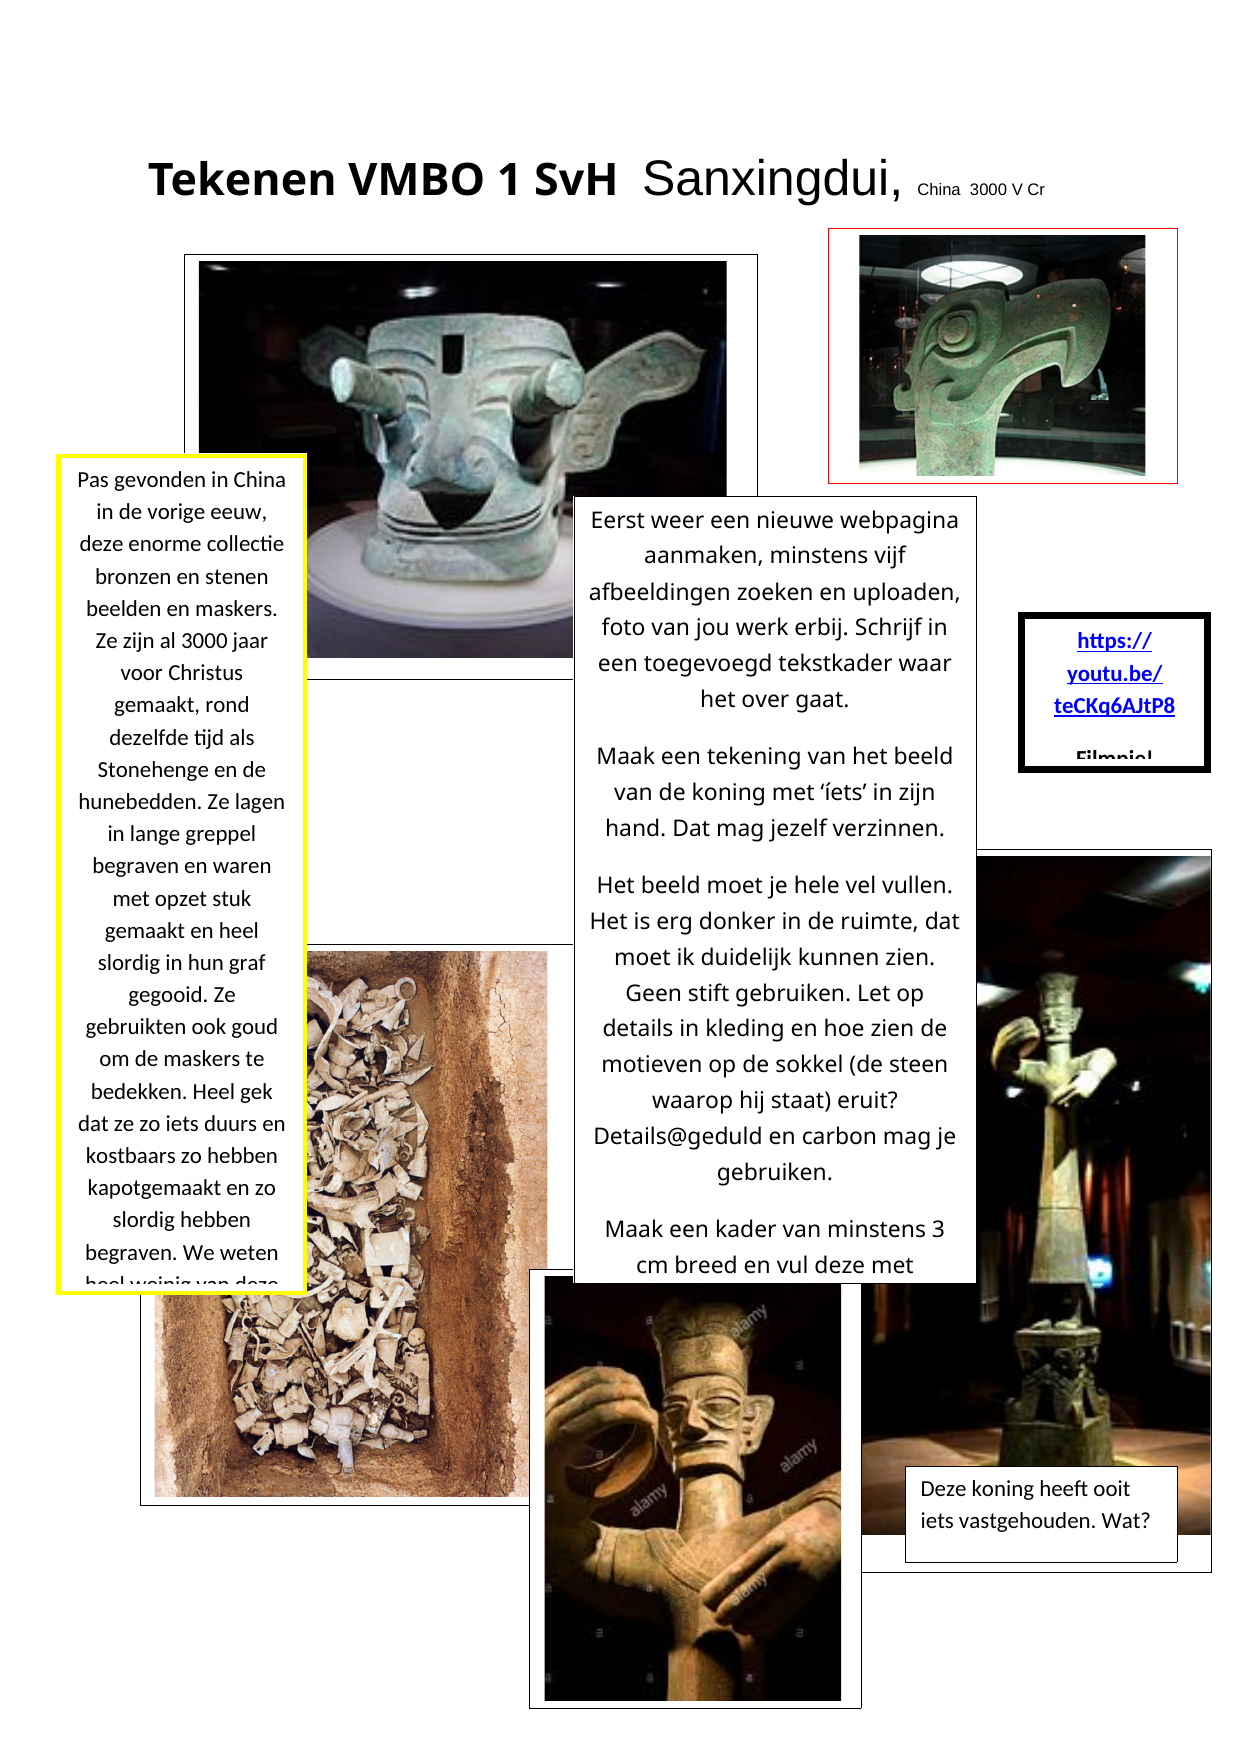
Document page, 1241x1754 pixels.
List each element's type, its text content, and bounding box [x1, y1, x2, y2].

picture [544, 1276, 842, 1701]
picture [862, 856, 1211, 1535]
picture [198, 261, 727, 658]
picture [154, 951, 548, 1497]
subtitle Tekenen VMBO 1 SvH Sanxingdui, China 3000 V Cr [148, 148, 1093, 209]
picture [859, 235, 1146, 476]
